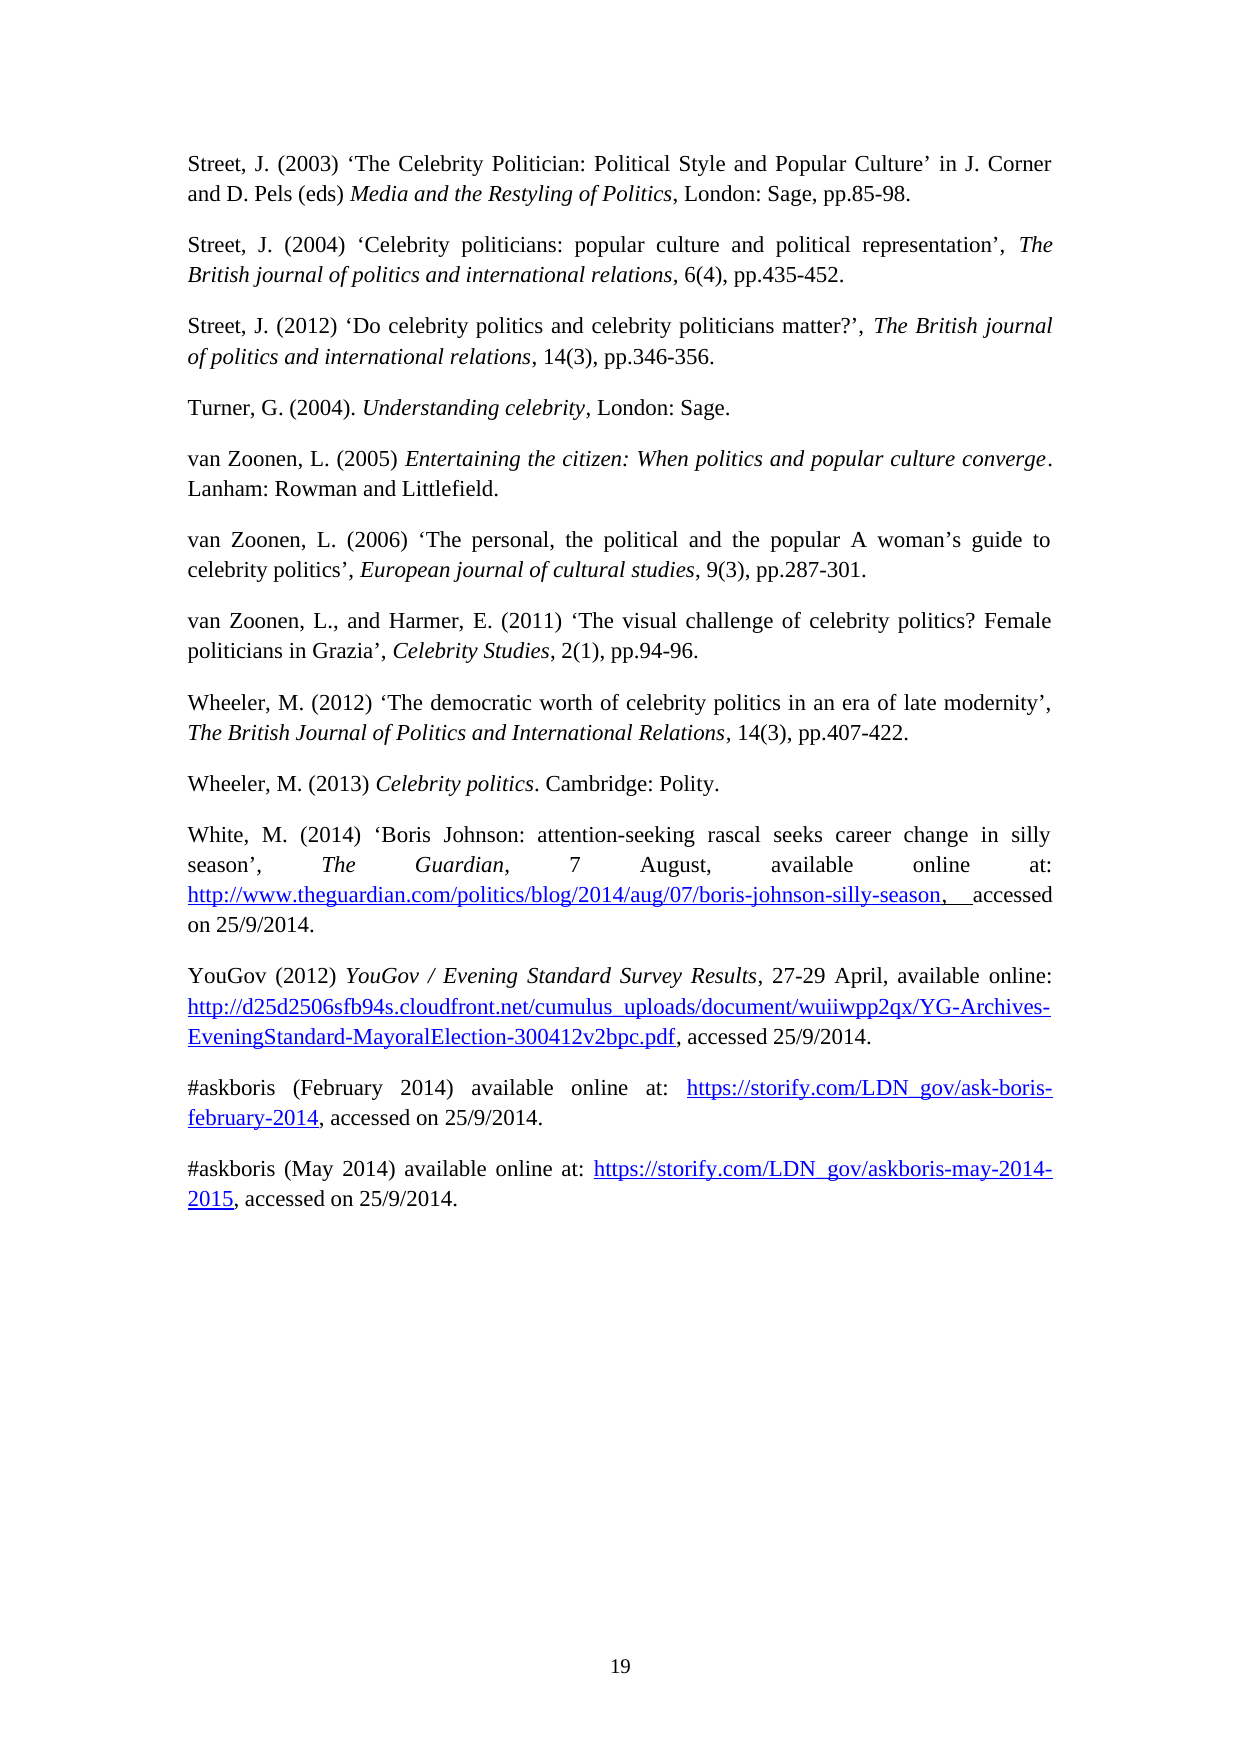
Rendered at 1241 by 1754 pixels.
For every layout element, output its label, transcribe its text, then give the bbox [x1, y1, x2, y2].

text van Zoonen, L. (2005) Entertaining the citizen: When politics and popular culture converge. Lanham: Rowman and Littlefield. [187, 445, 1053, 501]
text Street, J. (2003) ‘The Celebrity Politician: Political Style and Popular Culture’ in J. Corner and D. Pels (eds) Media and the Restyling of Politics, London: Sage, pp.85-98. [187, 150, 1053, 207]
text #askboris (February 2014) available online at: https://storify.com/LDN_gov/ask-boris-february-2014, accessed on 25/9/2014. [187, 1074, 1053, 1131]
text Wheeler, M. (2012) ‘The democratic worth of celebrity politics in an era of late modernity’, The British Journal of Politics and International Relations, 14(3), pp.407-422. [187, 688, 1053, 745]
text #askboris (May 2014) available online at: https://storify.com/LDN_gov/askboris-may-2014-2015, accessed on 25/9/2014. [187, 1155, 1053, 1212]
text van Zoonen, L. (2006) ‘The personal, the political and the popular A woman’s guide to celebrity politics’, European journal of cultural studies, 9(3), pp.287-301. [187, 526, 1053, 583]
text Wheeler, M. (2013) Celebrity politics. Cambridge: Polity. [187, 770, 1053, 796]
text YouGov (2012) YouGov / Evening Standard Survey Results, 27-29 April, available online: http://d25d2506sfb94s.cloudfront.net/cumulus_uploads/document/wuiiwpp2qx/YG-Archives-EveningStandard-MayoralElection-300412v2bpc.pdf, accessed 25/9/2014. [187, 962, 1053, 1049]
text van Zoonen, L., and Harmer, E. (2011) ‘The visual challenge of celebrity politics? Female politicians in Grazia’, Celebrity Studies, 2(1), pp.94-96. [187, 607, 1053, 664]
text Turner, G. (2004). Understanding celebrity, London: Sage. [187, 394, 1053, 420]
text Street, J. (2004) ‘Celebrity politicians: popular culture and political representation’, The British journal of politics and international relations, 6(4), pp.435-452. [187, 231, 1053, 288]
text White, M. (2014) ‘Boris Johnson: attention-seeking rascal seeks career change in silly season’, The Guardian, 7 August, available online at: http://www.theguardian.com/politics/blog/2014/aug/07/boris-johnson-silly-season, accessed on 25/9/2014. [187, 821, 1053, 938]
text Street, J. (2012) ‘Do celebrity politics and celebrity politicians matter?’, The British journal of politics and international relations, 14(3), pp.346-356. [187, 312, 1053, 369]
